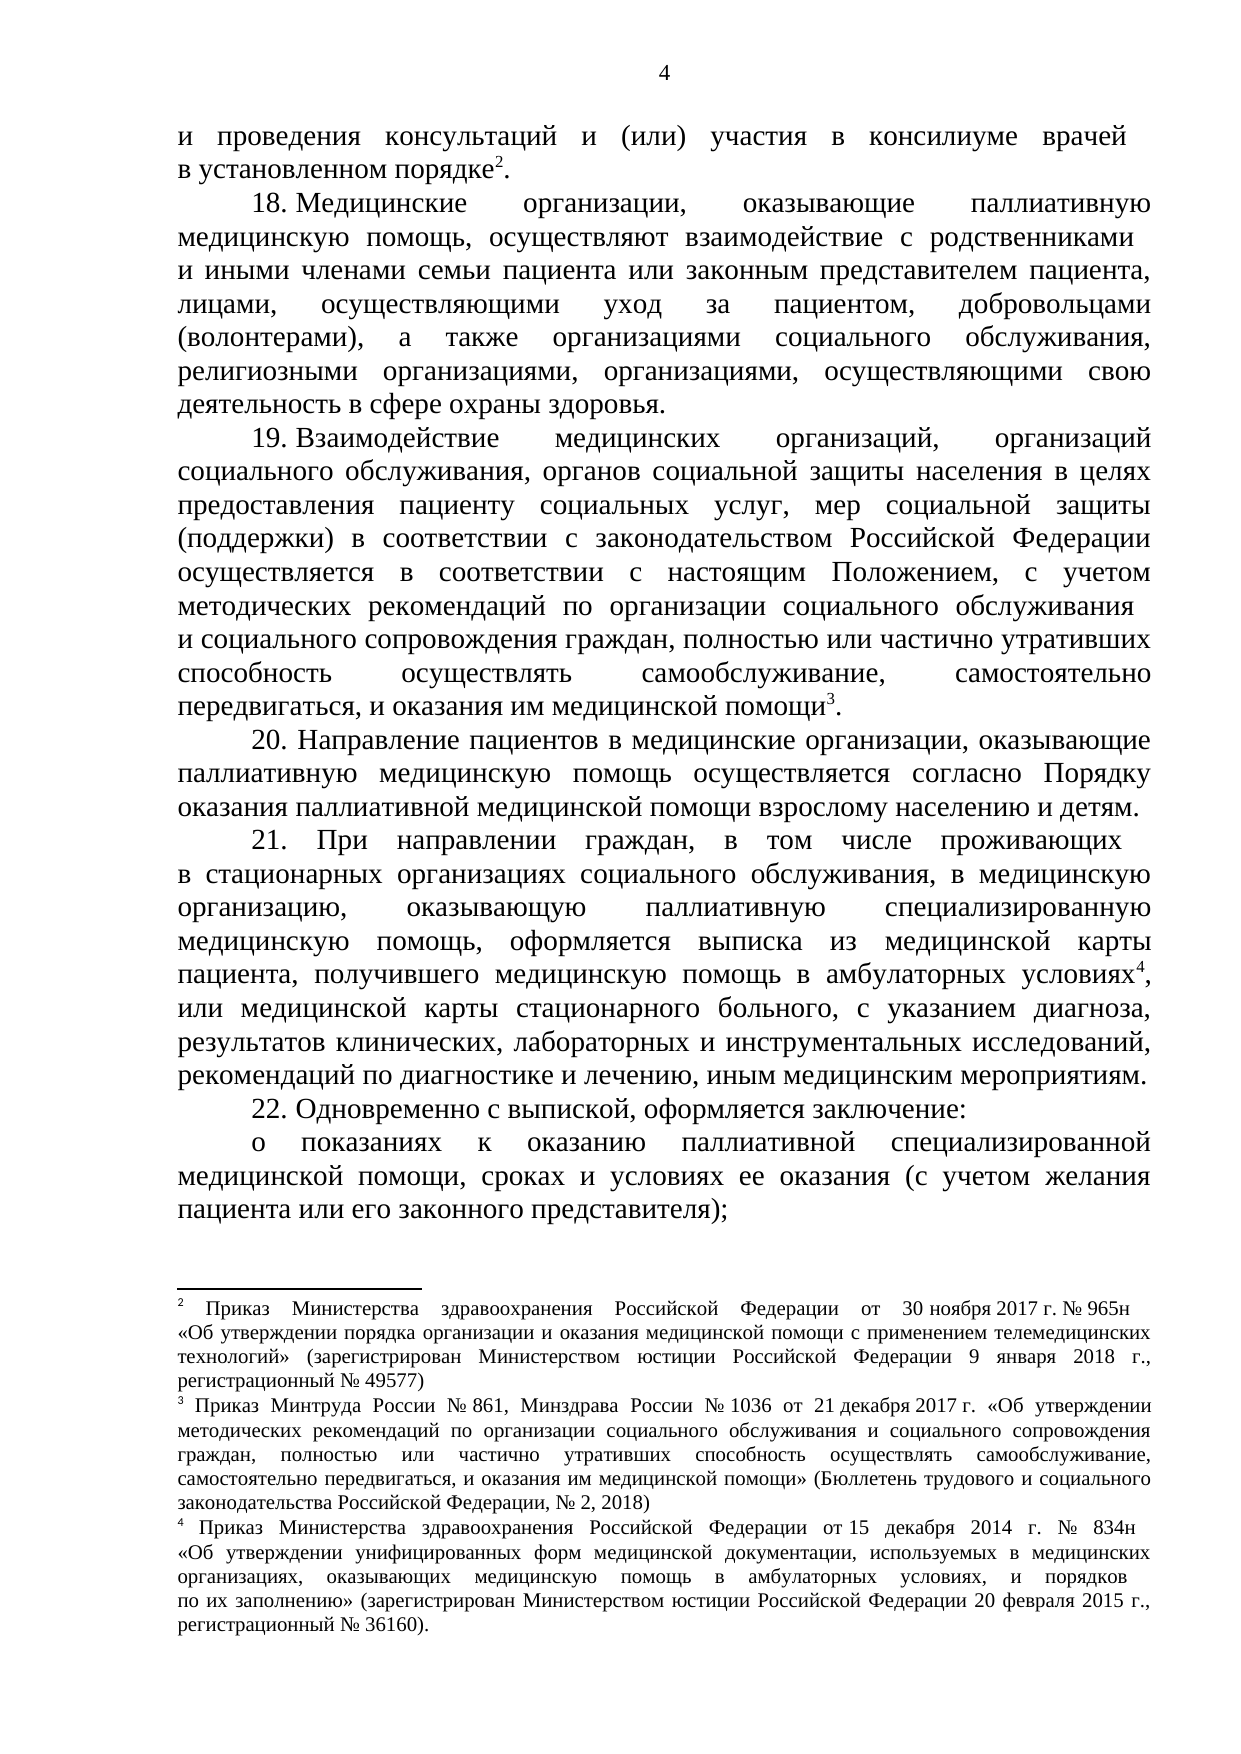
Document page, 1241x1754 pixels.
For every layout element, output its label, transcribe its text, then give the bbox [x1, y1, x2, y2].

list Направление пациентов в медицинские организации, оказывающие паллиативную медицинскую помощь осуществляется согласно Порядку оказания паллиативной медицинской помощи взрослому населению и детям. [177, 722, 1152, 822]
list Взаимодействие медицинских организаций, организаций социального обслуживания, органов социальной защиты населения в целях предоставления пациенту социальных услуг, мер социальной защиты (поддержки) в соответствии с законодательством Российской Федерации осуществляется в соответствии с настоящим Положением, с учетом методических рекомендаций по организации социального обслуживания и социального сопровождения граждан, полностью или частично утративших способность осуществлять самообслуживание, самостоятельно передвигаться, и оказания им медицинской помощи. [177, 420, 1152, 722]
list Медицинские организации, оказывающие паллиативную медицинскую помощь, осуществляют взаимодействие с родственниками и иными членами семьи пациента или законным представителем пациента, лицами, осуществляющими уход за пациентом, добровольцами (волонтерами), а также организациями социального обслуживания, религиозными организациями, организациями, осуществляющими свою деятельность в сфере охраны здоровья. [177, 185, 1152, 420]
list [177, 118, 1152, 185]
text о показаниях к оказанию паллиативной специализированной медицинской помощи, сроках и условиях ее оказания (с учетом желания пациента или его законного представителя); [177, 1124, 1152, 1225]
list Одновременно с выпиской, оформляется заключение: [177, 1091, 1152, 1124]
list При направлении граждан, в том числе проживающих в стационарных организациях социального обслуживания, в медицинскую организацию, оказывающую паллиативную специализированную медицинскую помощь, оформляется выписка из медицинской карты пациента, получившего медицинскую помощь в амбулаторных условиях, или медицинской карты стационарного больного, с указанием диагноза, результатов клинических, лабораторных и инструментальных исследований, рекомендаций по диагностике и лечению, иным медицинским мероприятиям. [177, 822, 1152, 1091]
